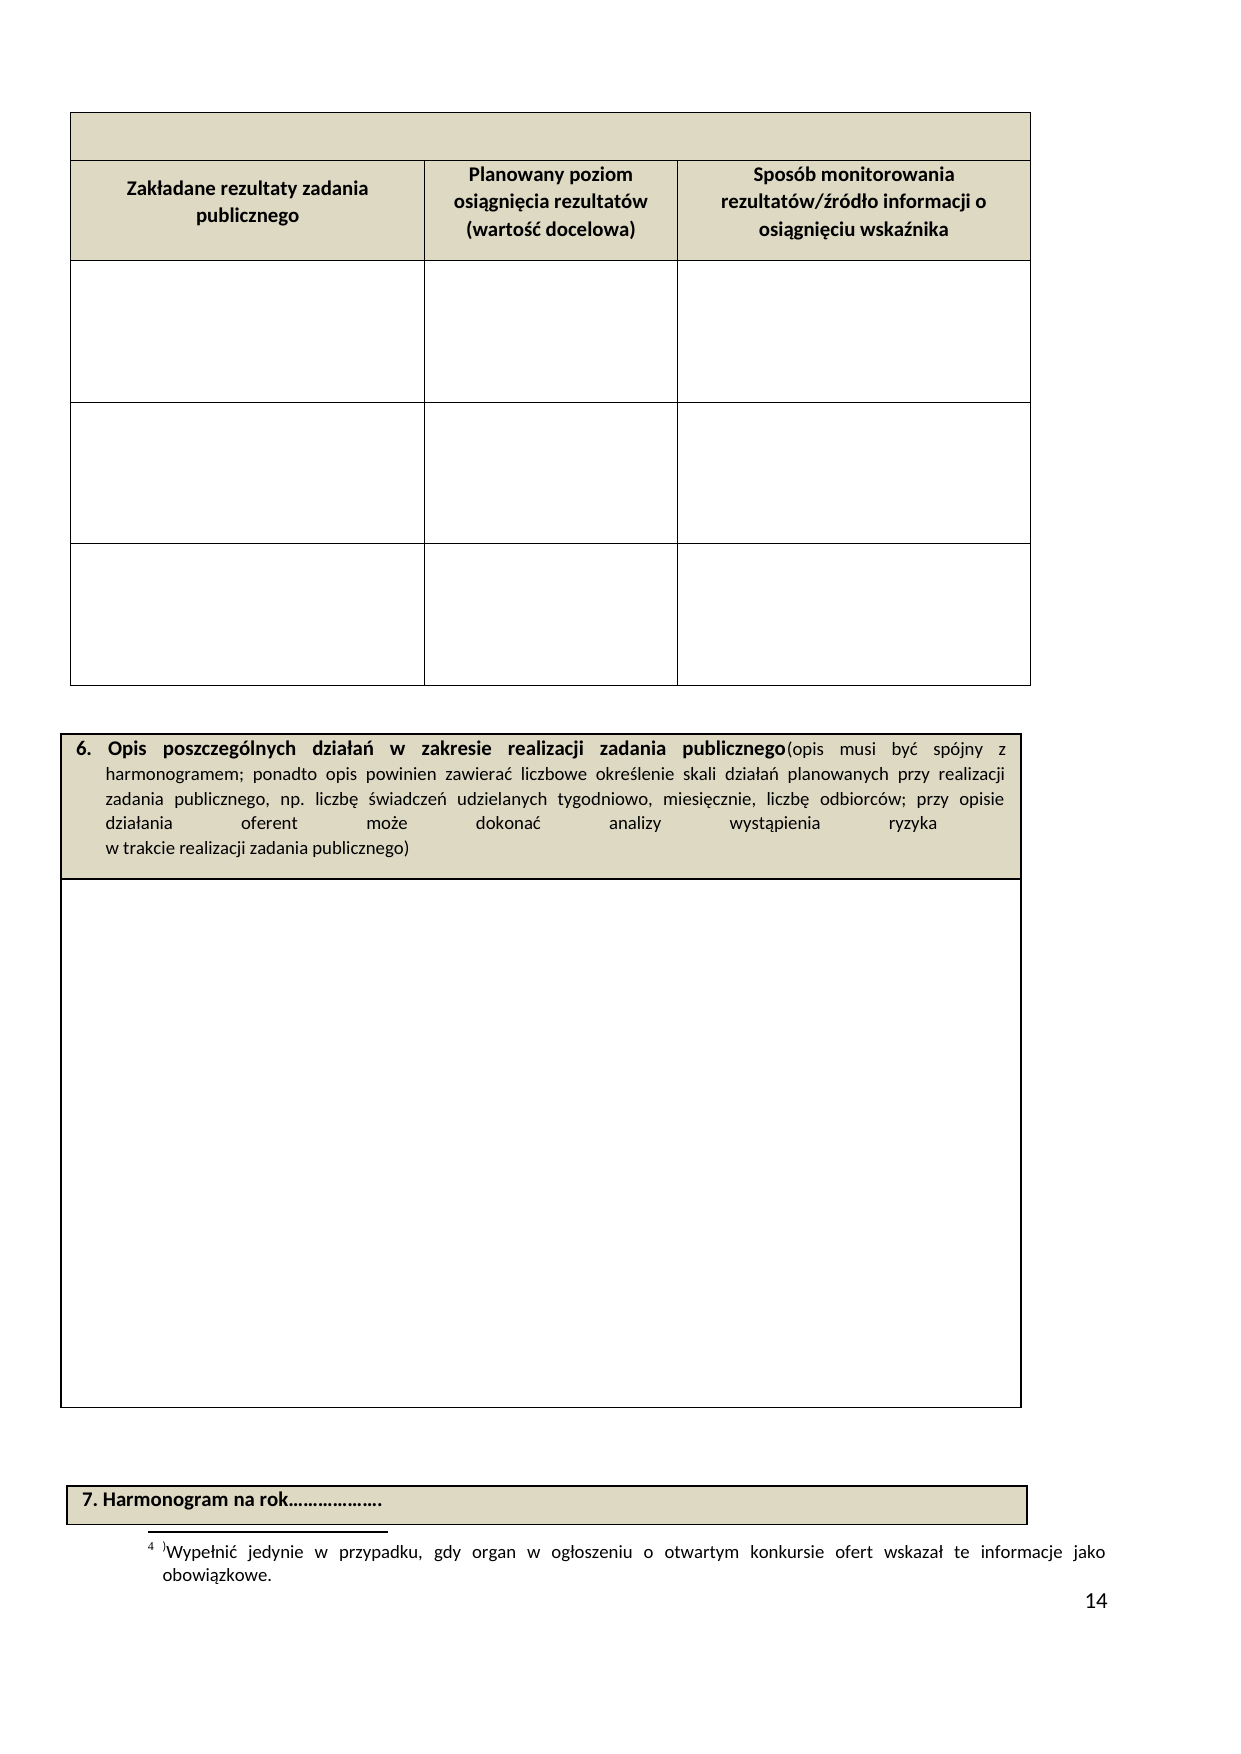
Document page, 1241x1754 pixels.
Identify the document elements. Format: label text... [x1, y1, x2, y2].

table_cell [678, 403, 1030, 543]
table_cell [62, 880, 1020, 1407]
table_cell Sposób monitorowania rezultatów/źródło informacji o osiągnięciu wskaźnika [678, 161, 1030, 260]
table_cell [425, 261, 677, 402]
table_cell Zakładane rezultaty zadania publicznego [71, 161, 424, 260]
table_cell [71, 544, 424, 685]
table_cell [71, 403, 424, 543]
table_cell [71, 261, 424, 402]
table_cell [71, 113, 1030, 160]
table_cell Planowany poziom osiągnięcia rezultatów (wartość docelowa) [425, 161, 677, 260]
table_cell [678, 544, 1030, 685]
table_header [68, 1487, 1026, 1524]
table_cell [425, 403, 677, 543]
table_cell [425, 544, 677, 685]
table_header 6. Opis poszczególnych działań w zakresie realizacji zadania publicznego(opis musi być spójny z harmonogramem; ponadto opis powinien zawierać liczbowe określenie skali działań planowanych przy realizacji zadania publicznego, np. liczbę świadczeń udzielanych tygodniowo, miesięcznie, liczbę odbiorców; przy opisie działania oferent może dokonać analizy wystąpienia ryzyka w trakcie realizacji zadania publicznego) [62, 735, 1020, 878]
table_cell [678, 261, 1030, 402]
